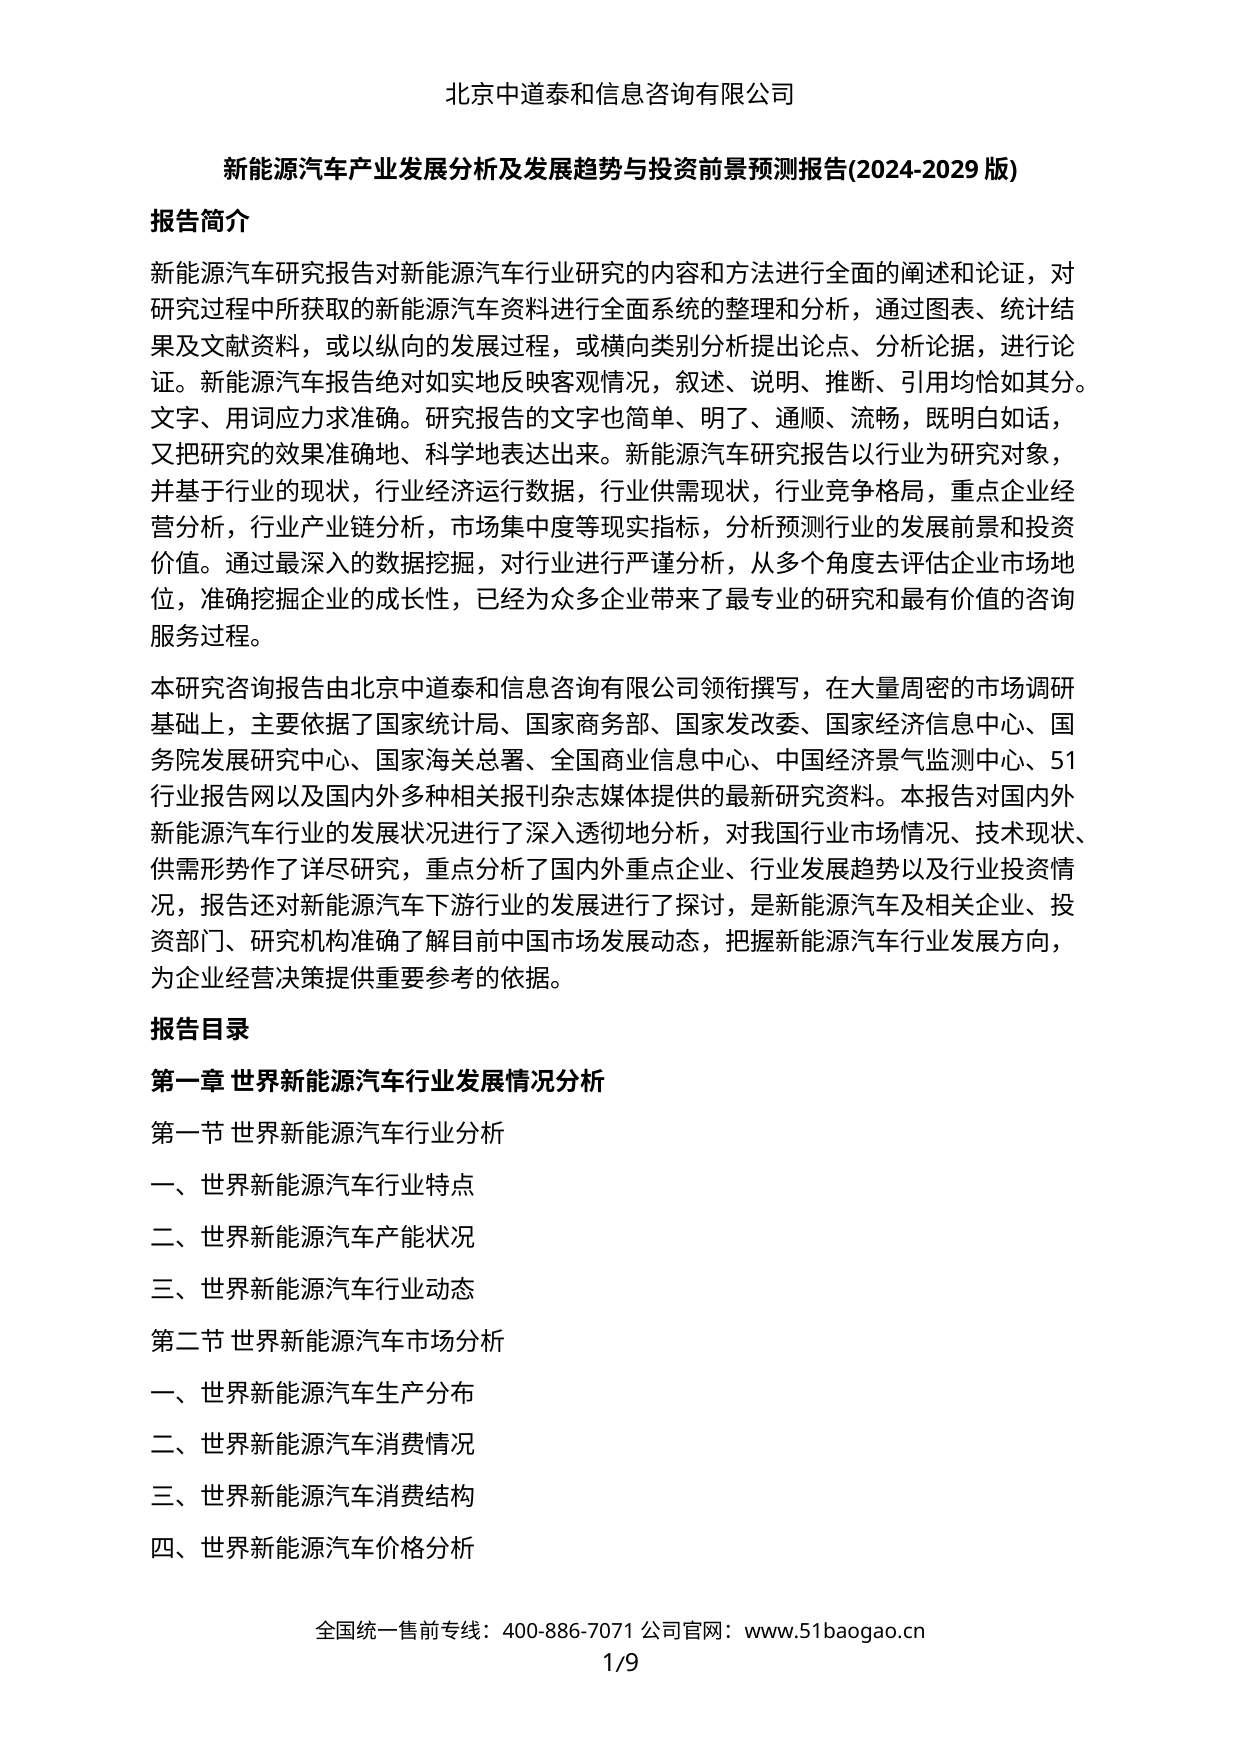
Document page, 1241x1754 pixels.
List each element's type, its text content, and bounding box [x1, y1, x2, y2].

text 第二节 世界新能源汽车市场分析 [150, 1321, 1090, 1357]
text 一、世界新能源汽车行业特点 [150, 1166, 1090, 1202]
text 二、世界新能源汽车消费情况 [150, 1425, 1090, 1461]
text 本研究咨询报告由北京中道泰和信息咨询有限公司领衔撰写，在大量周密的市场调研基础上，主要依据了国家统计局、国家商务部、国家发改委、国家经济信息中心、国务院发展研究中心、国家海关总署、全国商业信息中心、中国经济景气监测中心、51行业报告网以及国内外多种相关报刊杂志媒体提供的最新研究资料。本报告对国内外新能源汽车行业的发展状况进行了深入透彻地分析，对我国行业市场情况、技术现状、供需形势作了详尽研究，重点分析了国内外重点企业、行业发展趋势以及行业投资情况，报告还对新能源汽车下游行业的发展进行了探讨，是新能源汽车及相关企业、投资部门、研究机构准确了解目前中国市场发展动态，把握新能源汽车行业发展方向，为企业经营决策提供重要参考的依据。 [150, 668, 1090, 994]
text 报告目录 [150, 1010, 1090, 1046]
text 二、世界新能源汽车产能状况 [150, 1217, 1090, 1254]
text 四、世界新能源汽车价格分析 [150, 1529, 1090, 1565]
text 报告简介 [150, 202, 1090, 238]
text 新能源汽车研究报告对新能源汽车行业研究的内容和方法进行全面的阐述和论证，对研究过程中所获取的新能源汽车资料进行全面系统的整理和分析，通过图表、统计结果及文献资料，或以纵向的发展过程，或横向类别分析提出论点、分析论据，进行论证。新能源汽车报告绝对如实地反映客观情况，叙述、说明、推断、引用均恰如其分。文字、用词应力求准确。研究报告的文字也简单、明了、通顺、流畅，既明白如话，又把研究的效果准确地、科学地表达出来。新能源汽车研究报告以行业为研究对象，并基于行业的现状，行业经济运行数据，行业供需现状，行业竞争格局，重点企业经营分析，行业产业链分析，市场集中度等现实指标，分析预测行业的发展前景和投资价值。通过最深入的数据挖掘，对行业进行严谨分析，从多个角度去评估企业市场地位，准确挖掘企业的成长性，已经为众多企业带来了最专业的研究和最有价值的咨询服务过程。 [150, 254, 1090, 652]
text 新能源汽车产业发展分析及发展趋势与投资前景预测报告(2024-2029版) [150, 150, 1090, 186]
text 三、世界新能源汽车行业动态 [150, 1269, 1090, 1306]
text 第一节 世界新能源汽车行业分析 [150, 1114, 1090, 1150]
text 第一章 世界新能源汽车行业发展情况分析 [150, 1062, 1090, 1098]
text 三、世界新能源汽车消费结构 [150, 1477, 1090, 1513]
text 一、世界新能源汽车生产分布 [150, 1373, 1090, 1409]
